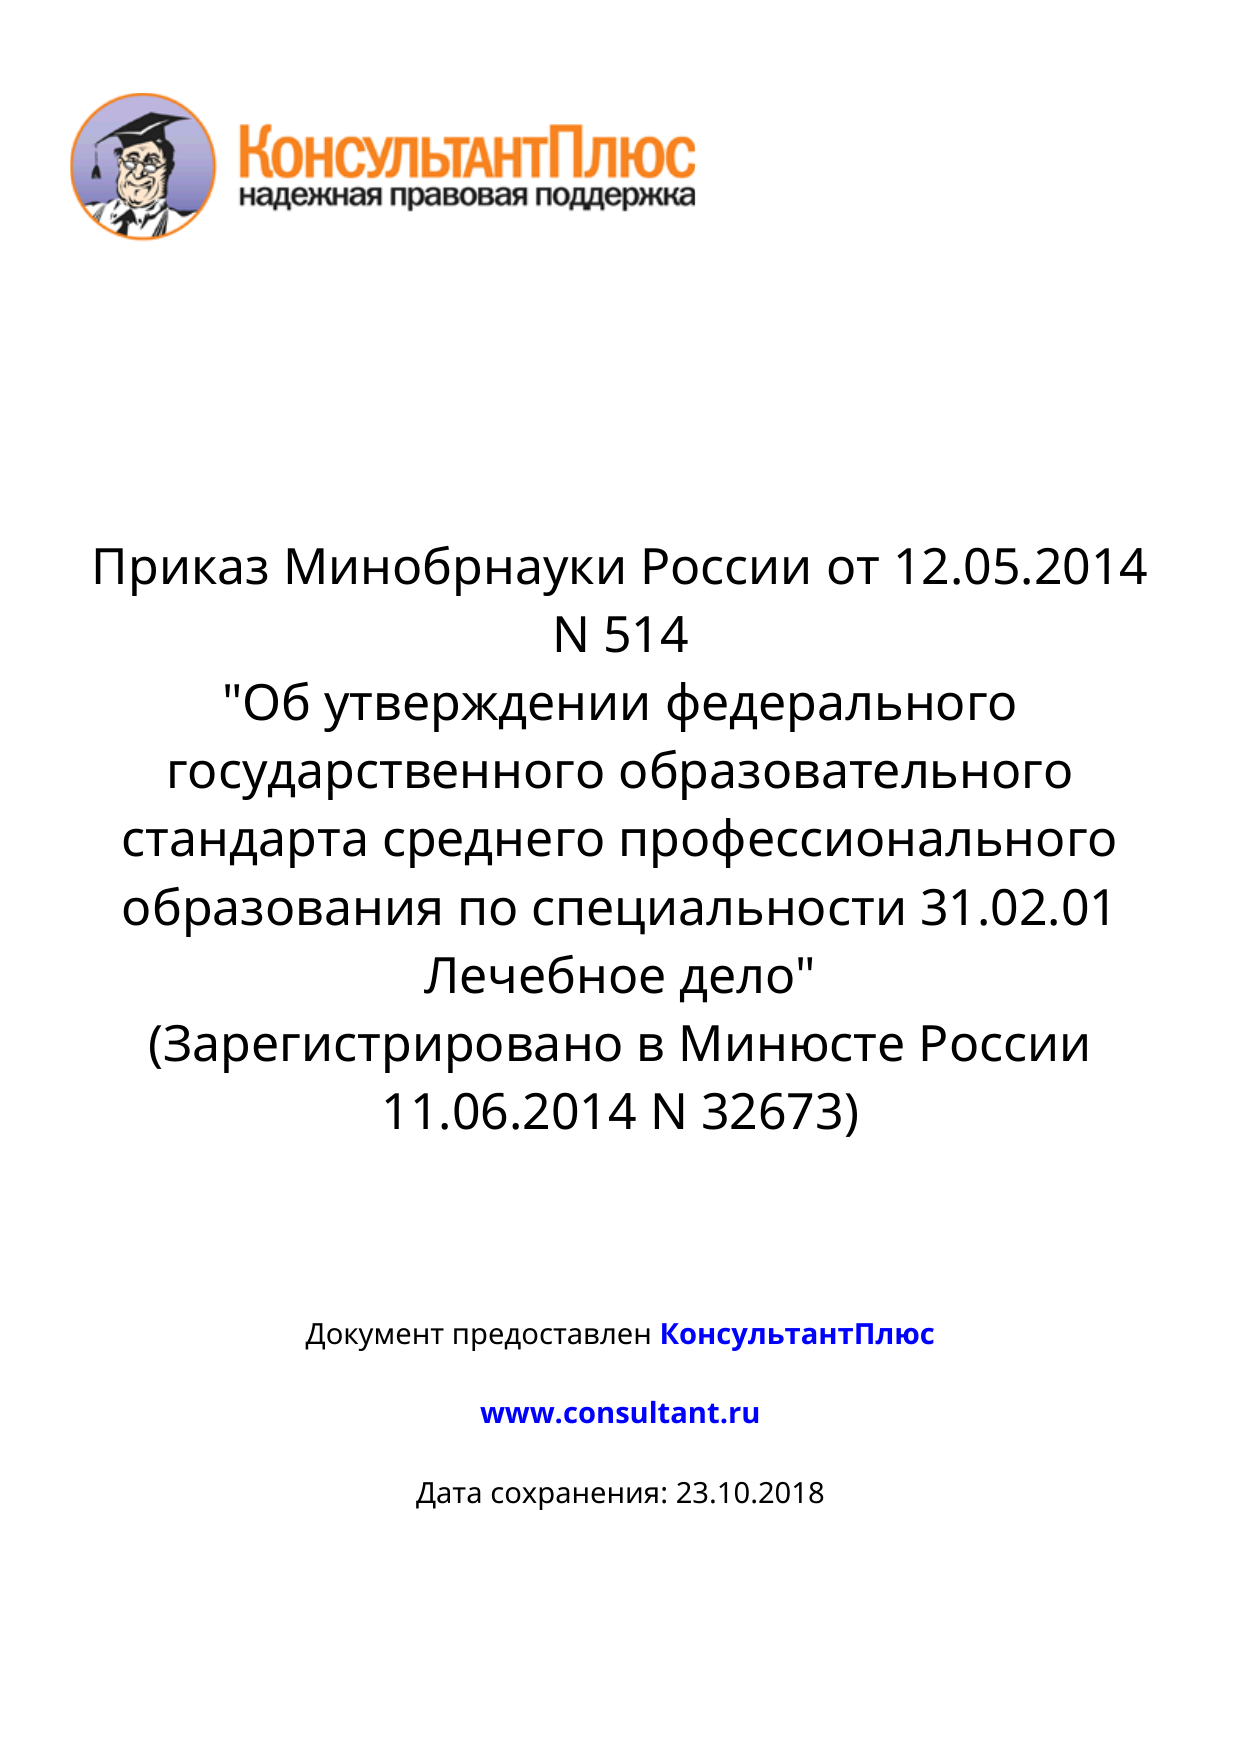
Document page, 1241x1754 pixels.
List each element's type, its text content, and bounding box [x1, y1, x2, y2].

table_cell Документ предоставлен КонсультантПлюс www.consultant.ru Дата сохранения: 23.10.2018 [62, 1272, 1178, 1587]
picture [70, 93, 696, 243]
table_cell Приказ Минобрнауки России от 12.05.2014 N 514 "Об утверждении федерального государственного образовательного стандарта среднего профессионального образования по специальности 31.02.01 Лечебное дело" (Зарегистрировано в Минюсте России 11.06.2014 N 32673) [62, 403, 1178, 1272]
table_header [62, 88, 1178, 403]
